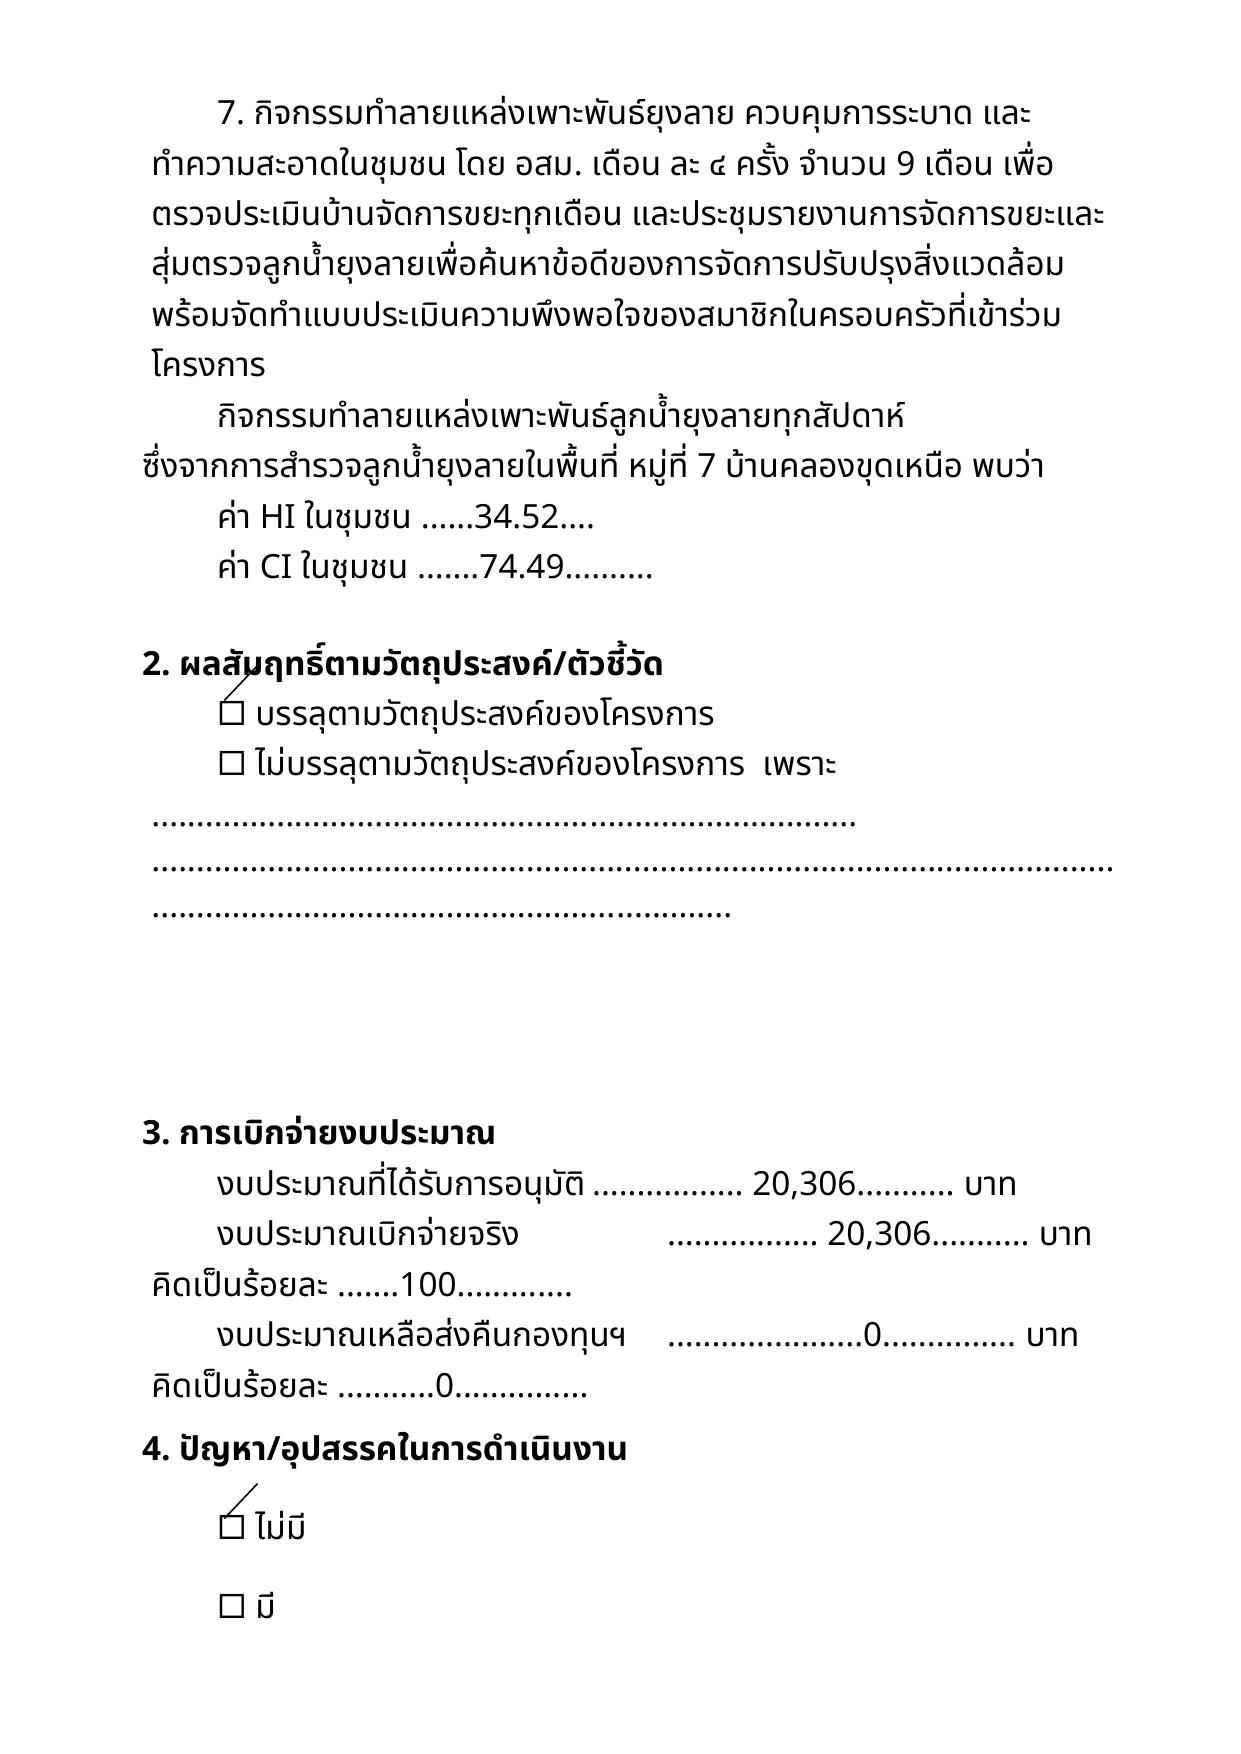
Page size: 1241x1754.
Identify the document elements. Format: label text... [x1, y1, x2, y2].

text กิจกรรมทำลายแหล่งเพาะพันธ์ลูกน้ำยุงลายทุกสัปดาห์ [142, 392, 1122, 442]
text 7. กิจกรรมทำลายแหล่งเพาะพันธ์ยุงลาย ควบคุมการระบาด และทำความสะอาดในชุมชน โดย อสม. เดือน ละ ๔ ครั้ง จำนวน 9 เดือน เพื่อตรวจประเมินบ้านจัดการขยะทุกเดือน และประชุมรายงานการจัดการขยะและสุ่มตรวจลูกน้ำยุงลายเพื่อค้นหาข้อดีของการจัดการปรับปรุงสิ่งแวดล้อมพร้อมจัดทำแบบประเมินความพึงพอใจของสมาชิกในครอบครัวที่เข้าร่วมโครงการ [151, 89, 1122, 392]
text ............................................................................................................................................................................. [151, 836, 1122, 927]
text 4. ปัญหา/อุปสรรคในการดำเนินงาน [142, 1425, 1122, 1476]
text ค่า HI ในชุมชน ......34.52.... [142, 493, 1122, 543]
text งบประมาณเหลือส่งคืนกองทุนฯ ......................0............... บาท คิดเป็นร้อยละ ...........0............... [151, 1311, 1122, 1412]
text ไม่บรรลุตามวัตถุประสงค์ของโครงการ เพราะ ............................................................................... [151, 740, 1122, 836]
text 2. ผลสัมฤทธิ์ตามวัตถุประสงค์/ตัวชี้วัด [142, 639, 1122, 690]
text 3. การเบิกจ่ายงบประมาณ [142, 1109, 1122, 1159]
text งบประมาณเบิกจ่ายจริง ................. 20,306........... บาท คิดเป็นร้อยละ .......100............. [151, 1210, 1122, 1311]
text ไม่มี [151, 1504, 1122, 1554]
text ซึ่งจากการสำรวจลูกน้ำยุงลายในพื้นที่ หมู่ที่ 7 บ้านคลองขุดเหนือ พบว่า [142, 442, 1122, 493]
text งบประมาณที่ได้รับการอนุมัติ ................. 20,306........... บาท [151, 1159, 1122, 1210]
text บรรลุตามวัตถุประสงค์ของโครงการ [151, 690, 1122, 740]
text ค่า CI ในชุมชน .......74.49.......... [142, 543, 1122, 594]
text มี [151, 1583, 1122, 1633]
